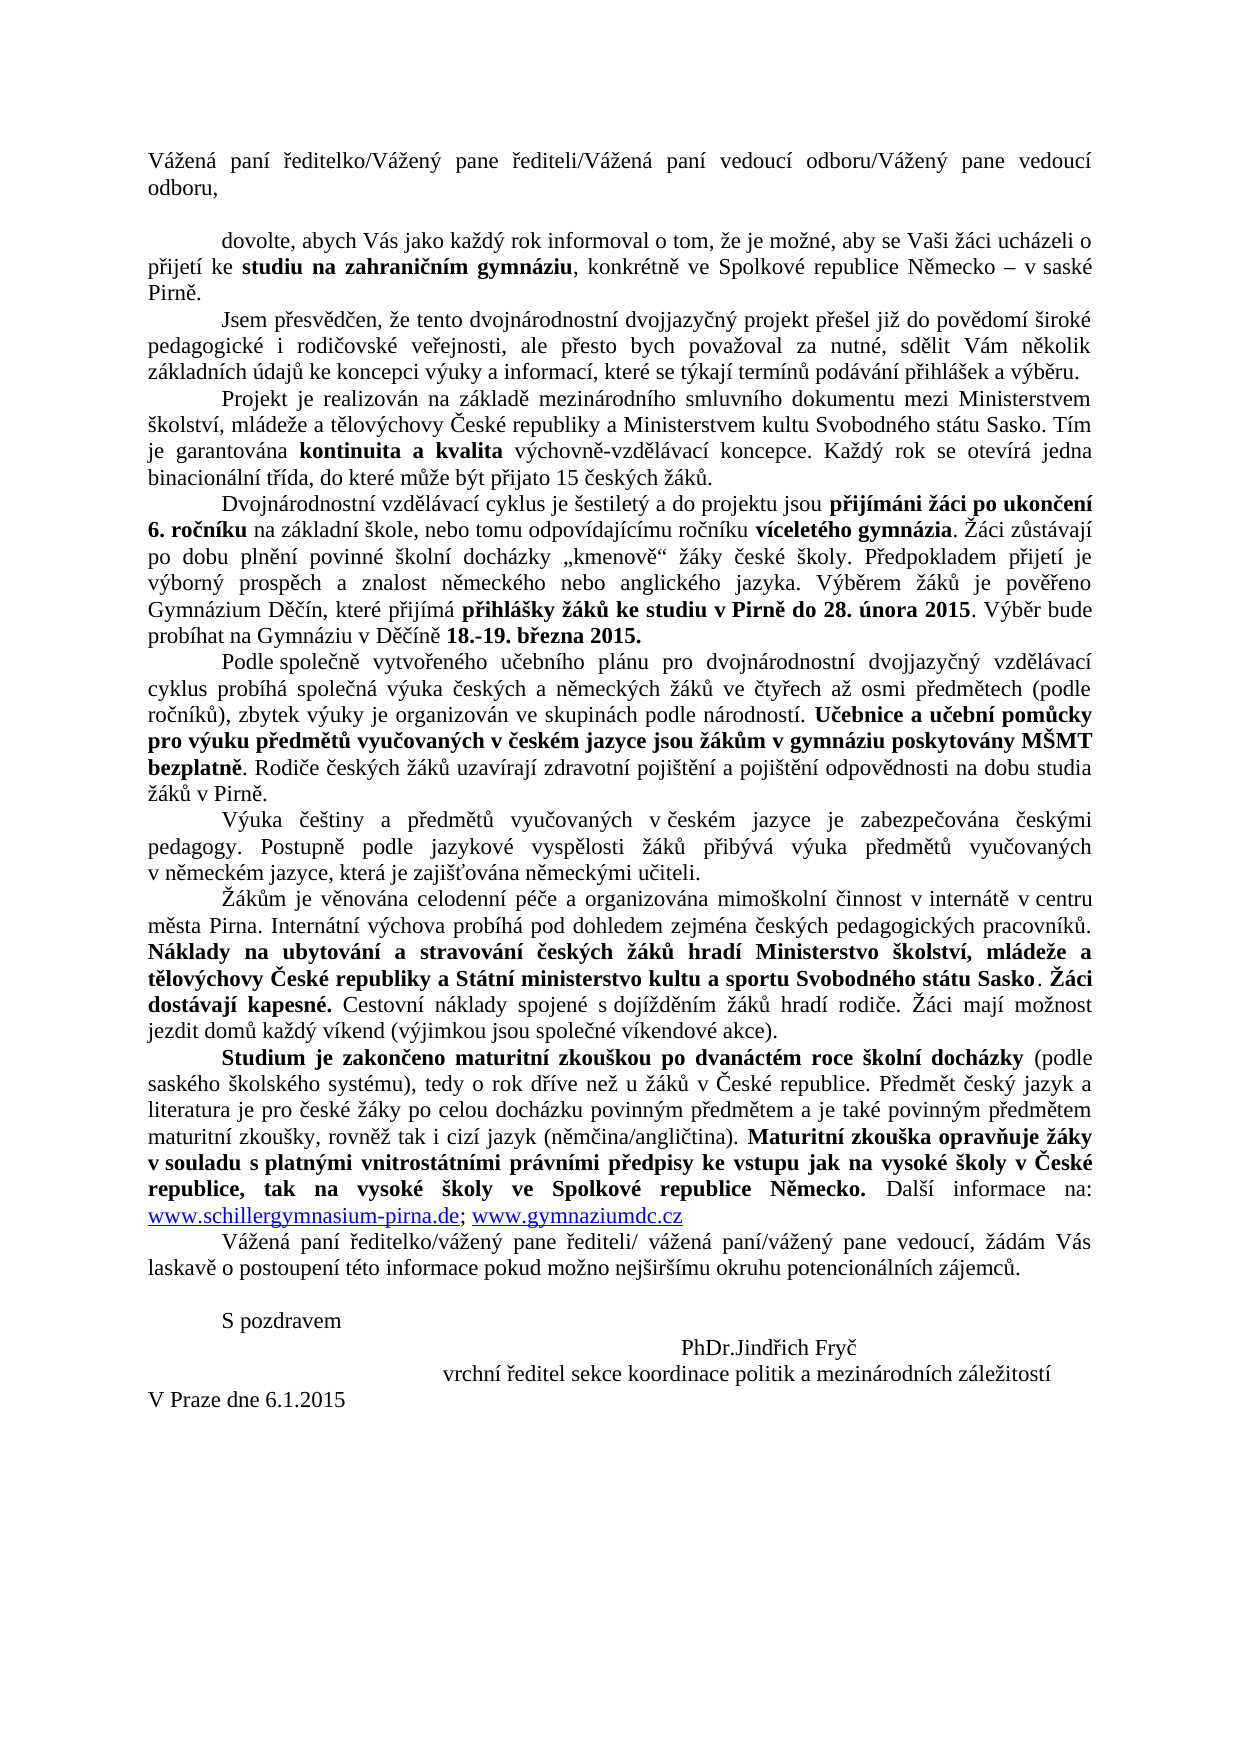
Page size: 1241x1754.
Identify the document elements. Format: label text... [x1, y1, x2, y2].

text Projekt je realizován na základě mezinárodního smluvního dokumentu mezi Ministerstvem školství, mládeže a tělovýchovy České republiky a Ministerstvem kultu Svobodného státu Sasko. Tím je garantována kontinuita a kvalita výchovně-vzdělávací koncepce. Každý rok se otevírá jedna binacionální třída, do které může být přijato 15 českých žáků. [148, 385, 1093, 490]
text Jsem přesvědčen, že tento dvojnárodnostní dvojjazyčný projekt přešel již do povědomí široké pedagogické i rodičovské veřejnosti, ale přesto bych považoval za nutné, sdělit Vám několik základních údajů ke koncepci výuky a informací, které se týkají termínů podávání přihlášek a výběru. [148, 306, 1093, 385]
text Žákům je věnána celodenní péče a organizána mimoškolní činnost v internátě v centru města Pirna. Internátní výcha probíhá pod dohledem zejména českých pedagogických pracníků. Náklady na ubytání a stravání českých žáků hradí Ministerstvo školství, mládeže a tělýchy České republiky a Státní ministerstvo kultu a sportu Svobodného státu Sasko. Žáci dostávají kapesné. Cestní náklady spojené s dojížděním žáků hradí rodiče. Žáci mají možnost jezdit domů každý víkend (výjimkou jsou společné víkendové akce). [148, 886, 1093, 1044]
text Výuka češtiny a předmětů vyučaných v českém jazyce je zabezpečána českými pedagogy. Postupně podle jazyké vyspělosti žáků přibývá výuka předmětů vyučaných v německém jazyce, která je zajišťána německými učiteli. [148, 806, 1093, 886]
text S pozdravem [148, 1307, 1093, 1333]
text V Praze dne 6.1.2015 [148, 1386, 1093, 1413]
text dovolte, abych Vás jako každý rok informoval o tom, že je možné, aby se Vaši žáci ucházeli o přijetí ke studiu na zahraničním gymnáziu, konkrétně ve Spolkové republice Německo – v saské Pirně. [148, 227, 1093, 306]
text Dvojnárodnostní vzdělávací cyklus je šestiletý a do projektu jsou přijímáni žáci po ukončení 6. ročníku na základní škole, nebo tomu odpídajícímu ročníku víceletého gymnázia. Žáci zůstávají po dobu plnění pinné školní docházky „kmeně“ žáky české školy. Předpokladem přijetí je výborný prospěch a znalost německého nebo anglického jazyka. Výběrem žáků je pěřeno Gymnázium Děčín, které přijímá přihlášky žáků ke studiu v Pirně do 28. února 2015. Výběr bude probíhat na Gymnáziu v Děčíně 18.-19. března 2015. [148, 490, 1093, 648]
text Vážená paní ředitelko/Vážený pane řediteli/Vážená paní vedoucí odboru/Vážený pane vedoucí odboru, [148, 148, 1093, 200]
text Vážená paní ředitelko/vážený pane řediteli/ vážená paní/vážený pane vedoucí, žádám Vás laskavě o postoupení této informace pokud možno nejširšímu okruhu potencionálních zájemců. [148, 1228, 1093, 1281]
text Podle společně vytvořeného učebního plánu pro dvojnárodnostní dvojjazyčný vzdělávací cyklus probíhá společná výuka českých a německých žáků ve čtyřech až osmi předmětech (podle ročníků), zbytek výuky je organizán ve skupinách podle národností. Učebnice a učební pomůcky pro výuku předmětů vyučaných v českém jazyce jsou žákům v gymnáziu poskytány MŠMT bezplatně. Rodiče českých žáků uzavírají zdravotní pojištění a pojištění odpědnosti na dobu studia žáků v Pirně. [148, 648, 1093, 806]
text Studium je zakončeno maturitní zkouškou po dvanáctém roce školní docházky (podle saského školského systému), tedy o rok dříve než u žáků v České republice. Předmět český jazyk a literatura je pro české žáky po celou docházku pinným předmětem a je také pinným předmětem maturitní zkoušky, rněž tak i cizí jazyk (němčina/angličtina). Maturitní zkouška opravňuje žáky v souladu s platnými vnitrostátními právními předpisy ke vstupu jak na vysoké školy v České republice, tak na vysoké školy ve Spolké republice Německo. Další informace na: www.schillergymnasium-pirna.de; www.gymnaziumdc.cz [148, 1044, 1093, 1228]
text vrchní ředitel sekce koordinace politik a mezinárodních záležitostí [369, 1360, 1093, 1386]
text PhDr.Jindřich Fryč [148, 1333, 1093, 1360]
